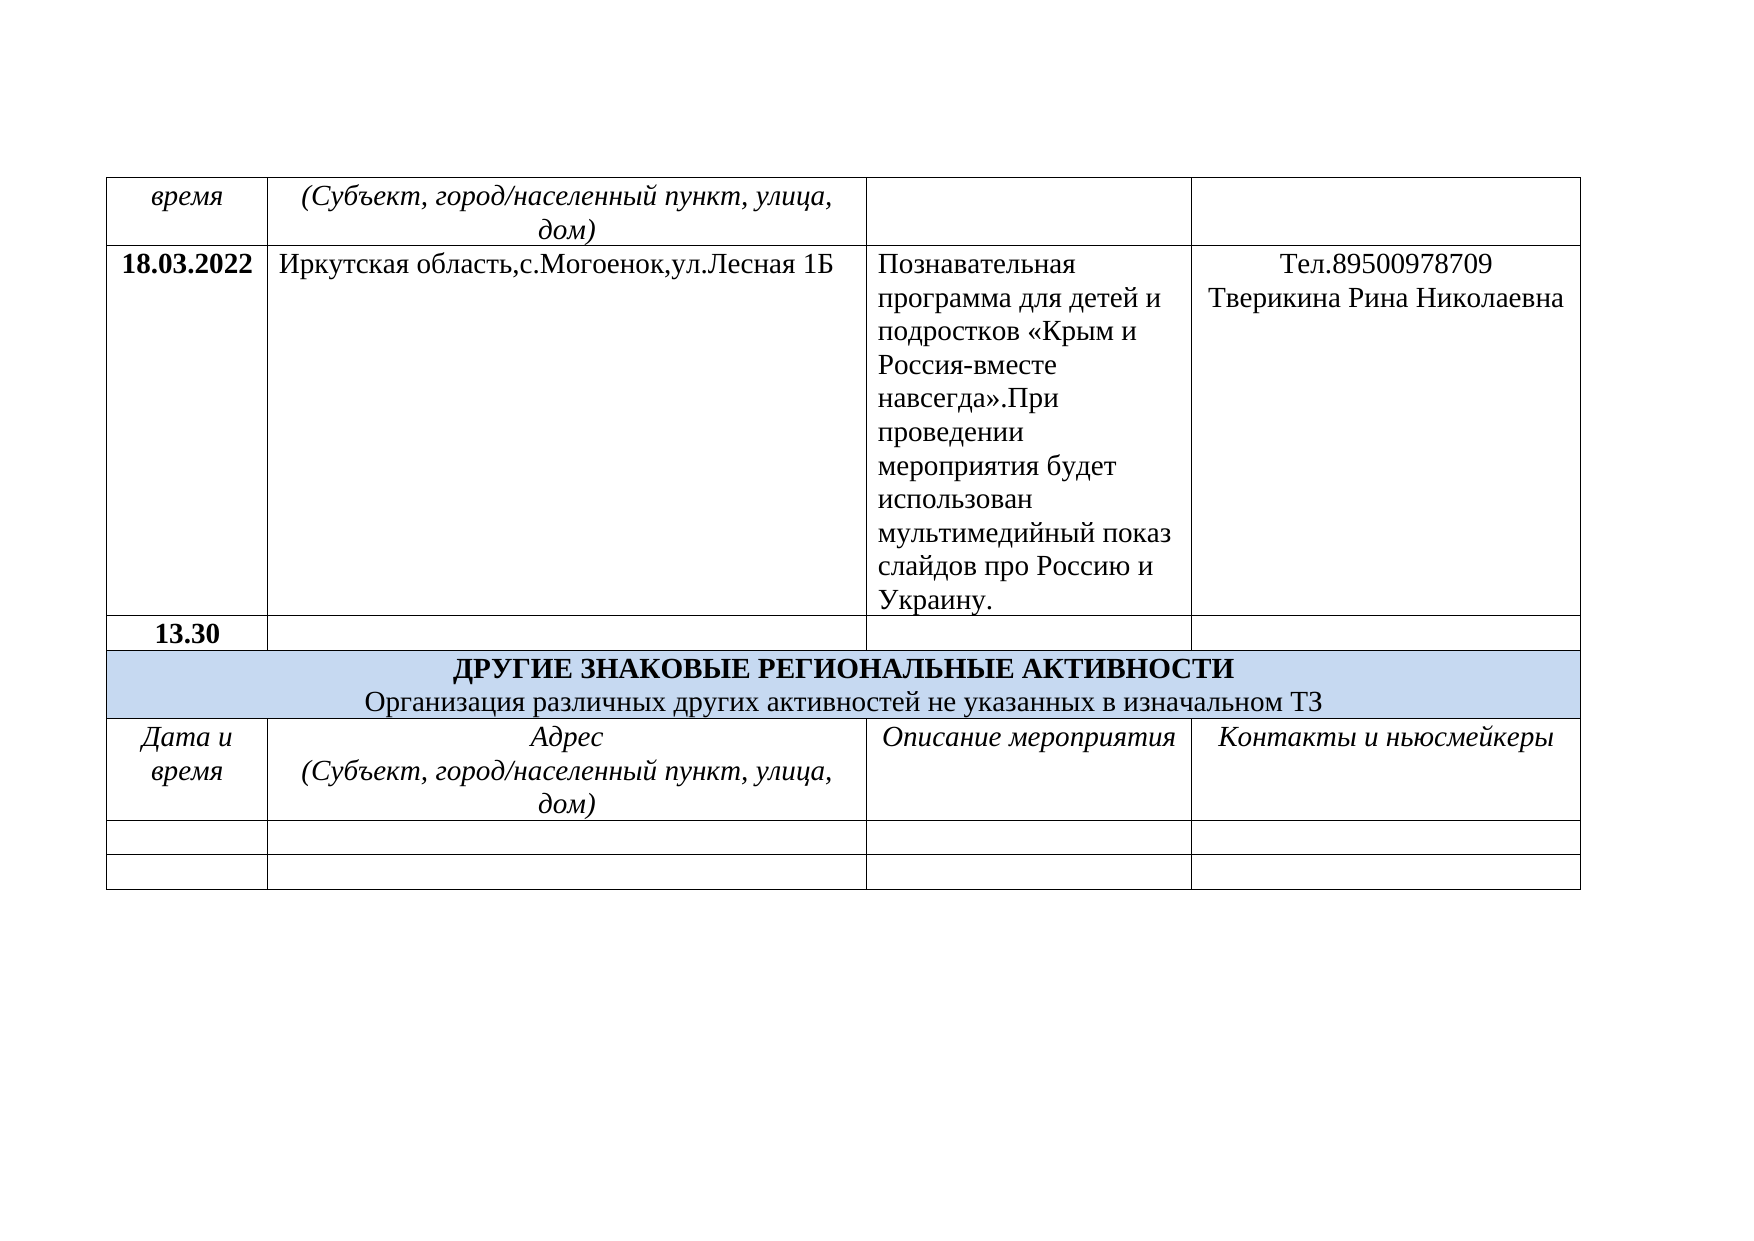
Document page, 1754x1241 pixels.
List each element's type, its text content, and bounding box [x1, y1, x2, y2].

table_cell [268, 855, 866, 889]
table_cell Описание мероприятия [867, 719, 1191, 820]
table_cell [268, 246, 866, 615]
table_cell [1192, 821, 1580, 854]
table_cell [107, 855, 267, 889]
table_cell Адрес (Субъект, город/населенный пункт, улица, дом) [268, 719, 866, 820]
table_cell 18.03.2022 [107, 246, 267, 615]
table_cell [1192, 855, 1580, 889]
table_cell [268, 821, 866, 854]
table_cell [107, 821, 267, 854]
table_cell Контакты и ньюсмейкеры [1192, 719, 1580, 820]
table_cell 13.30 [107, 616, 267, 650]
table_cell Дата и время [107, 719, 267, 820]
table_cell Дата и время [107, 178, 267, 245]
table_cell [867, 855, 1191, 889]
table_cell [867, 178, 1191, 245]
table_cell [867, 616, 1191, 650]
table_cell Познавательная программа для детей и подростков «Крым и Россия-вместе навсегда».При проведении мероприятия будет использован мультимедийный показ слайдов про Россию и Украину. [867, 246, 1191, 615]
table_cell ДРУГИЕ ЗНАКОВЫЕ РЕГИОНАЛЬНЫЕ АКТИВНОСТИ Организация различных других активностей не указанных в изначальном ТЗ [107, 651, 1580, 718]
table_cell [1192, 178, 1580, 245]
table_cell [268, 616, 866, 650]
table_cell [1192, 246, 1580, 615]
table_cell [268, 178, 866, 245]
table_cell [867, 821, 1191, 854]
table_cell [1192, 616, 1580, 650]
